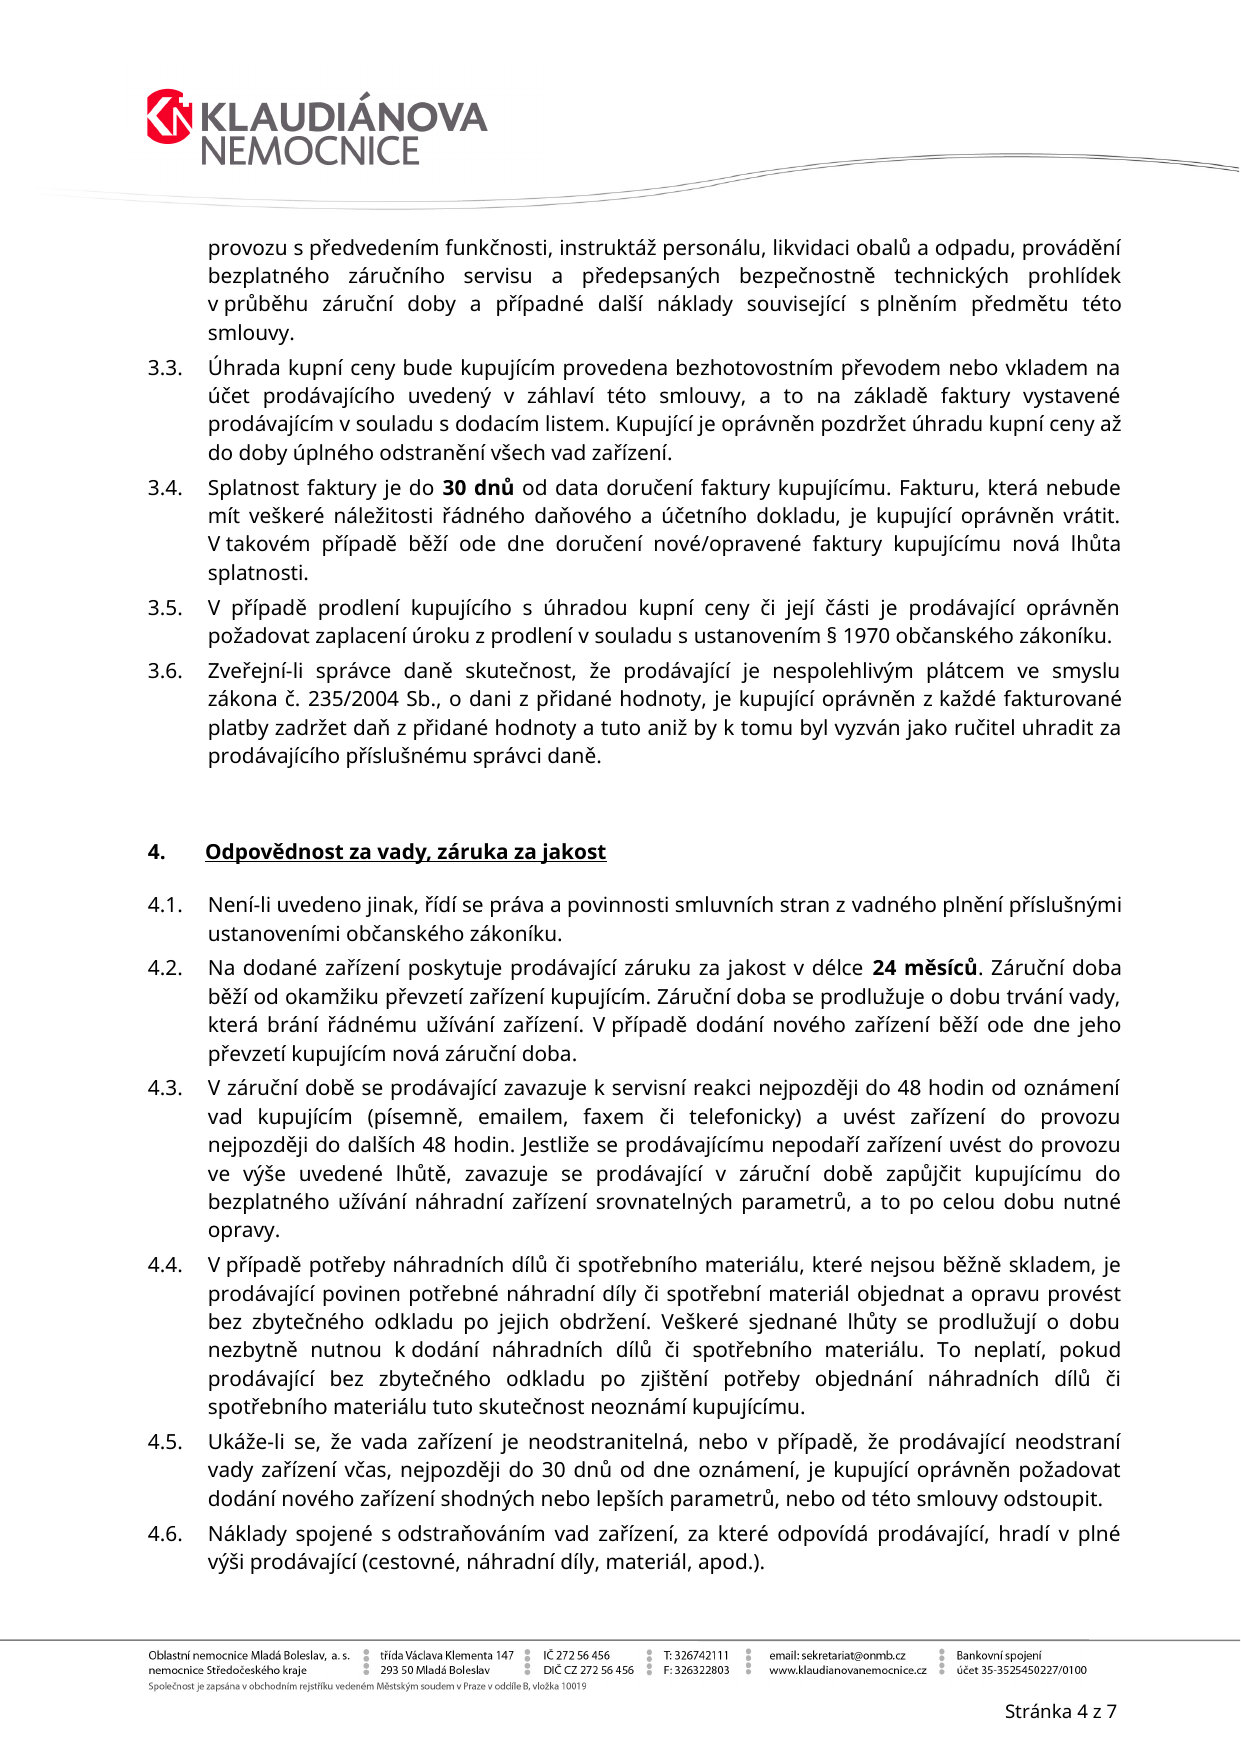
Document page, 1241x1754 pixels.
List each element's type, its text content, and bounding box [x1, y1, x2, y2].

subtitle V případě potřeby náhradních dílů či spotřebního materiálu, které nejsou běžně skladem, je prodávající povinen potřebné náhradní díly či spotřební materiál objednat a opravu provést bez zbytečného odkladu po jejich obdržení. Veškeré sjednané lhůty se prodlužují o dobu nezbytně nutnou k dodání náhradních dílů či spotřebního materiálu. To neplatí, pokud prodávající bez zbytečného odkladu po zjištění potřeby objednání náhradních dílů či spotřebního materiálu tuto skutečnost neoznámí kupujícímu. [148, 1250, 1122, 1421]
subtitle Úhrada kupní ceny bude kupujícím provedena bezhotovostním převodem nebo vkladem na účet prodávajícího uvedený v záhlaví této smlouvy, a to na základě faktury vystavené prodávajícím v souladu s dodacím listem. Kupující je oprávněn pozdržet úhradu kupní ceny až do doby úplného odstranění všech vad zařízení. [148, 353, 1122, 466]
picture [145, 1645, 1089, 1693]
subtitle Ukáže-li se, že vada zařízení je neodstranitelná, nebo v případě, že prodávající neodstraní vady zařízení včas, nejpozději do 30 dnů od dne oznámení, je kupující oprávněn požadovat dodání nového zařízení shodných nebo lepších parametrů, nebo od této smlouvy odstoupit. [148, 1427, 1122, 1512]
subtitle Splatnost faktury je do 30 dnů od data doručení faktury kupujícímu. Fakturu, která nebude mít veškeré náležitosti řádného daňového a účetního dokladu, je kupující oprávněn vrátit. V takovém případě běží ode dne doručení nové/opravené faktury kupujícímu nová lhůta splatnosti. [148, 473, 1122, 586]
subtitle Není-li uvedeno jinak, řídí se práva a povinnosti smluvních stran z vadného plnění příslušnými ustanoveními občanského zákoníku. [148, 890, 1122, 947]
subtitle Odpovědnost za vady, záruka za jakost [148, 837, 1122, 865]
picture [34, 60, 1240, 221]
subtitle V záruční době se prodávající zavazuje k servisní reakci nejpozději do 48 hodin od oznámení vad kupujícím (písemně, emailem, faxem či telefonicky) a uvést zařízení do provozu nejpozději do dalších 48 hodin. Jestliže se prodávajícímu nepodaří zařízení uvést do provozu ve výše uvedené lhůtě, zavazuje se prodávající v záruční době zapůjčit kupujícímu do bezplatného užívání náhradní zařízení srovnatelných parametrů, a to po celou dobu nutné opravy. [148, 1073, 1122, 1244]
subtitle Náklady spojené s odstraňováním vad zařízení, za které odpovídá prodávající, hradí v plné výši prodávající (cestovné, náhradní díly, materiál, apod.). [148, 1519, 1122, 1576]
subtitle V případě prodlení kupujícího s úhradou kupní ceny či její části je prodávající oprávněn požadovat zaplacení úroku z prodlení v souladu s ustanovením § 1970 občanského zákoníku. [148, 593, 1122, 649]
subtitle Zveřejní-li správce daně skutečnost, že prodávající je nespolehlivým plátcem ve smyslu zákona č. 235/2004 Sb., o dani z přidané hodnoty, je kupující oprávněn z každé fakturované platby zadržet daň z přidané hodnoty a tuto aniž by k tomu byl vyzván jako ručitel uhradit za prodávajícího příslušnému správci daně. [148, 656, 1122, 769]
subtitle Na dodané zařízení poskytuje prodávající záruku za jakost v délce 24 měsíců. Záruční doba běží od okamžiku převzetí zařízení kupujícím. Záruční doba se prodlužuje o dobu trvání vady, která brání řádnému užívání zařízení. V případě dodání nového zařízení běží ode dne jeho převzetí kupujícím nová záruční doba. [148, 953, 1122, 1067]
